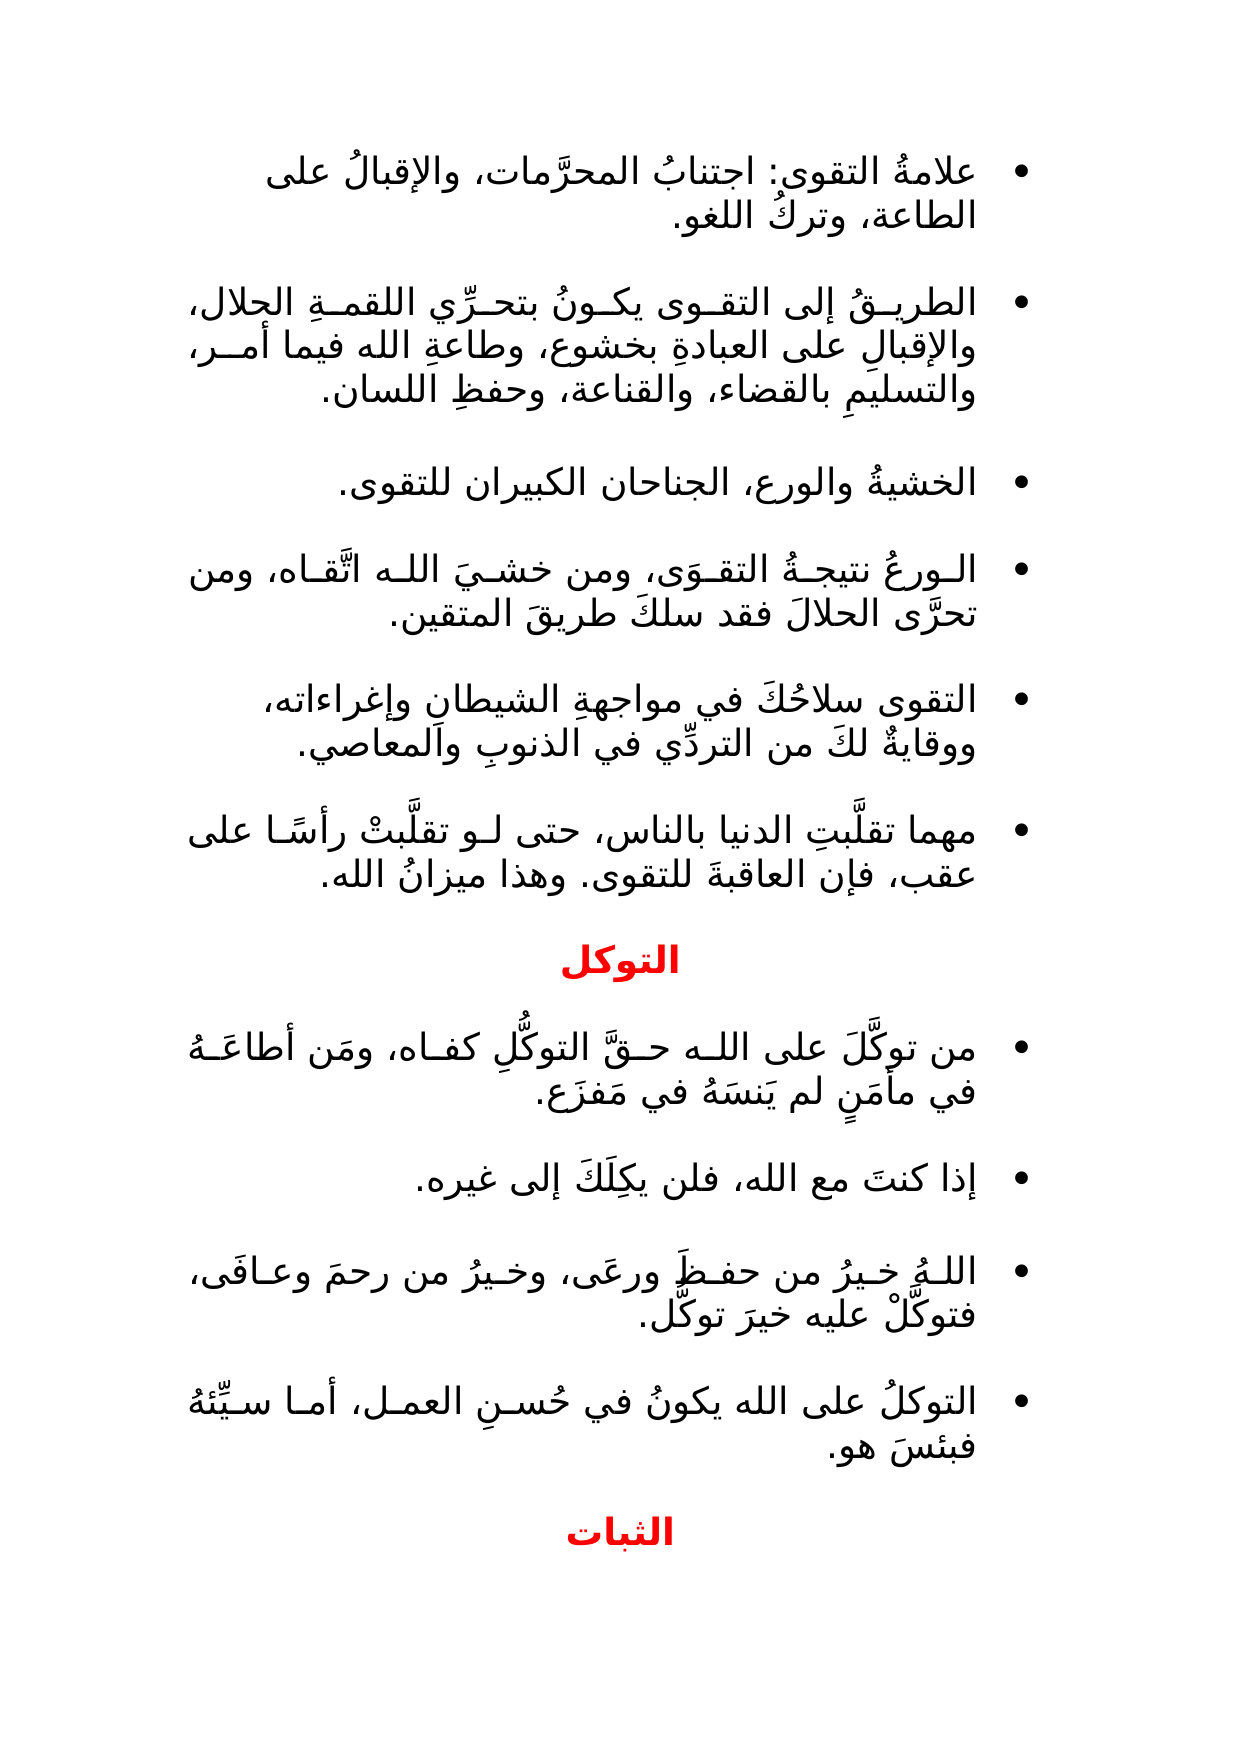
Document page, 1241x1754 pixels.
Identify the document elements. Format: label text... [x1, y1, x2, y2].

text الثبات [187, 1510, 1053, 1554]
list الخشيةُ والورع، الجناحان الكبيران للتقوى. [187, 461, 1015, 504]
list التقوى سلاحُكَ في مواجهةِ الشيطانِ وإغراءاته، ووقايةٌ لكَ من التردِّي في الذنوبِ والمعاصي. [187, 678, 1015, 765]
list الطريقُ إلى التقوى يكونُ بتحرِّي اللقمةِ الحلال، والإقبالِ على العبادةِ بخشوع، وطاعةِ الله فيما أمر، والتسليمِ بالقضاء، والقناعة، وحفظِ اللسان. [187, 280, 1015, 411]
list اللهُ خيرُ من حفظَ ورعَى، وخيرُ من رحمَ وعافَى، فتوكَّلْ عليه خيرَ توكُّل. [187, 1249, 1015, 1337]
list إذا كنتَ مع الله، فلن يكِلَكَ إلى غيره. [187, 1156, 1015, 1200]
list الورعُ نتيجةُ التقوَى، ومن خشيَ الله اتَّقاه، ومن تحرَّى الحلالَ فقد سلكَ طريقَ المتقين. [187, 548, 1015, 635]
list التوكلُ على الله يكونُ في حُسنِ العمل، أما سيِّئهُ فبئسَ هو. [187, 1380, 1015, 1467]
list مهما تقلَّبتِ الدنيا بالناس، حتى لو تقلَّبتْ رأسًا على عقب، فإن العاقبةَ للتقوى. وهذا ميزانُ الله. [187, 808, 1015, 896]
text التوكل [187, 939, 1053, 983]
list علامةُ التقوى: اجتنابُ المحرَّمات، والإقبالُ على الطاعة، وتركُ اللغو. [187, 150, 1015, 237]
list من توكَّلَ على الله حقَّ التوكُّلِ كفاه، ومَن أطاعَهُ في مأمَنٍ لم يَنسَهُ في مَفزَع. [187, 1026, 1015, 1113]
